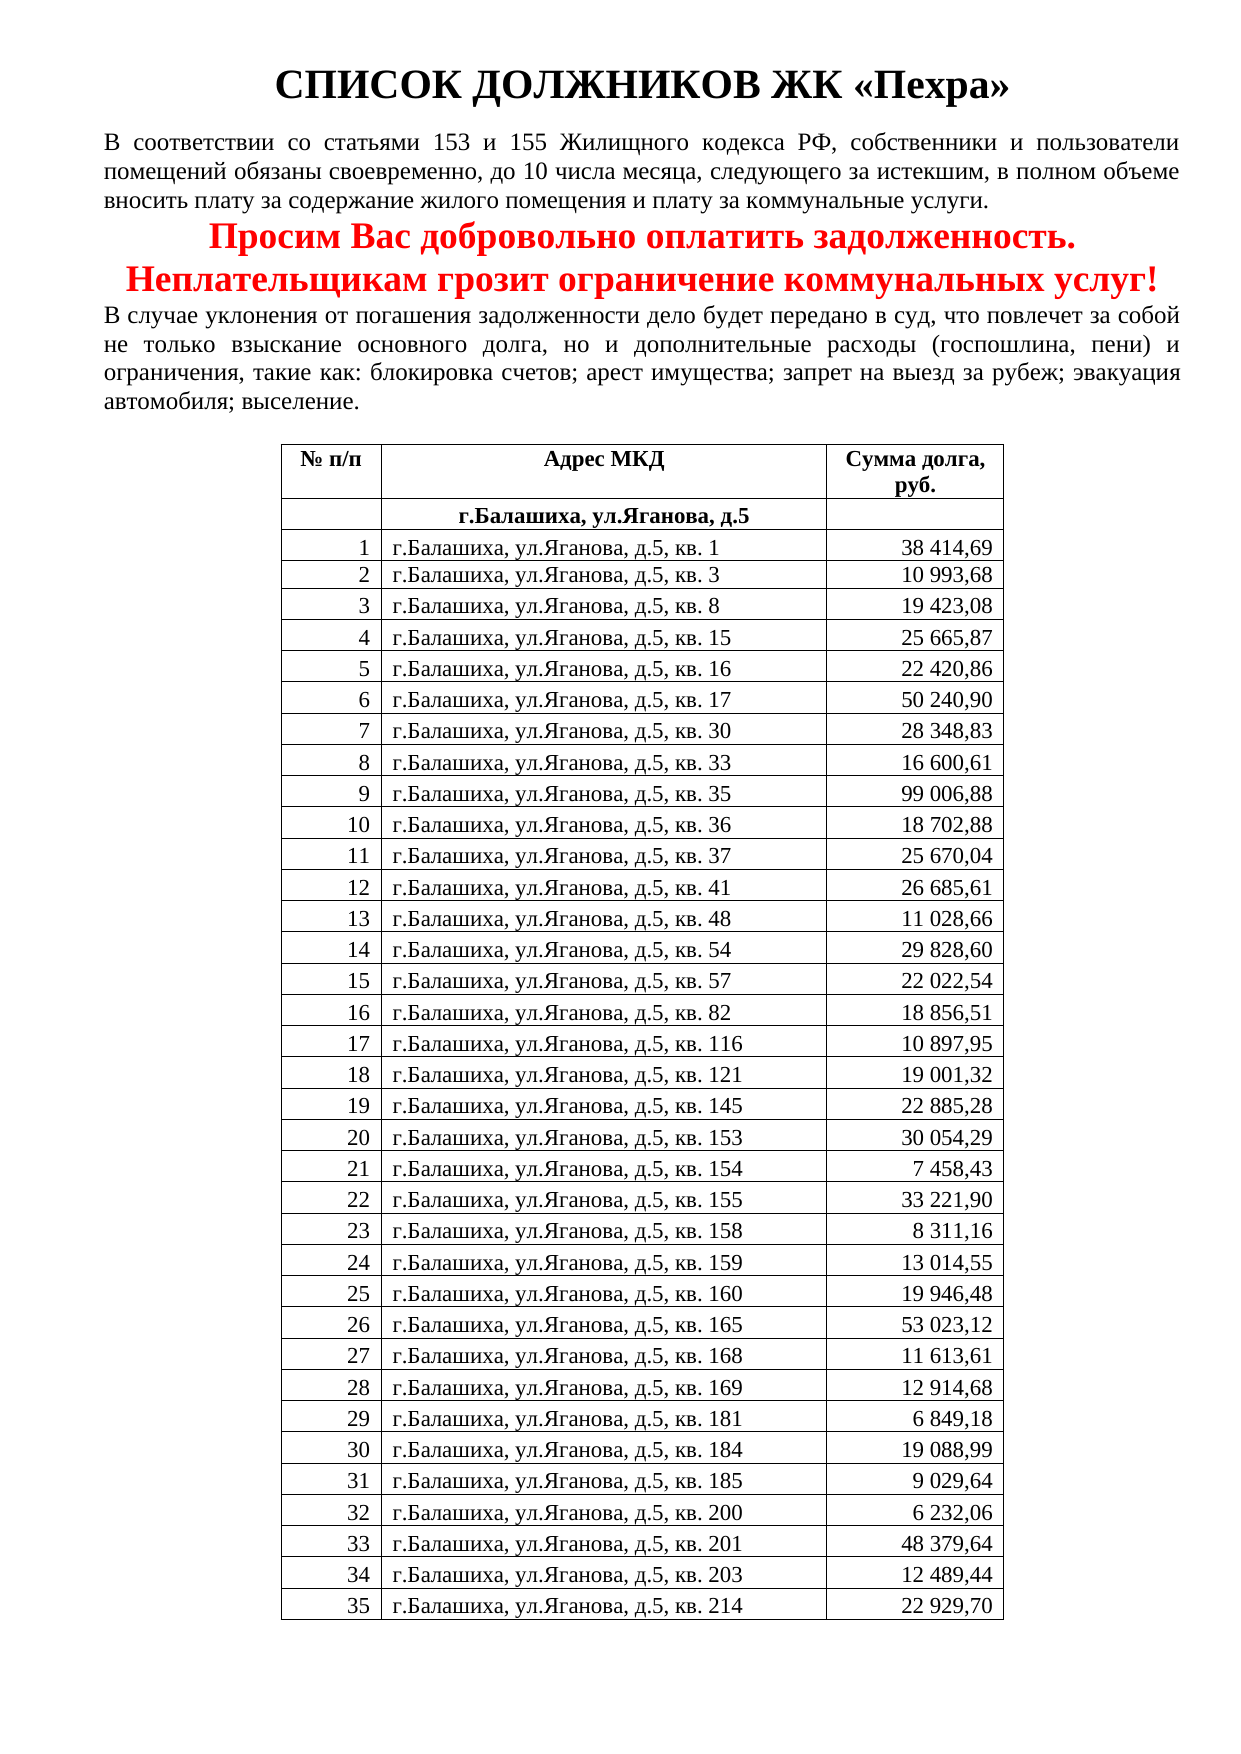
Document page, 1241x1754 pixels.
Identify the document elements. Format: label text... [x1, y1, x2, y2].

table_cell 26 685,61 [827, 870, 1003, 900]
table_cell г.Балашиха, ул.Яганова, д.5, кв. 37 [382, 839, 826, 869]
table_cell 25 670,04 [827, 839, 1003, 869]
table_header Сумма долга, руб. [827, 445, 1003, 497]
table_cell г.Балашиха, ул.Яганова, д.5, кв. 184 [382, 1432, 826, 1462]
table_cell г.Балашиха, ул.Яганова, д.5, кв. 1 [382, 530, 826, 560]
table_cell 12 [282, 870, 381, 900]
table_cell г.Балашиха, ул.Яганова, д.5, кв. 121 [382, 1057, 826, 1087]
table_cell 99 006,88 [827, 776, 1003, 806]
table_cell 35 [282, 1589, 381, 1619]
table_cell 29 828,60 [827, 932, 1003, 962]
table_cell г.Балашиха, ул.Яганова, д.5, кв. 33 [382, 745, 826, 775]
table_cell г.Балашиха, ул.Яганова, д.5, кв. 41 [382, 870, 826, 900]
text СПИСОК ДОЛЖНИКОВ ЖК «Пехра» [103, 59, 1181, 107]
table_cell г.Балашиха, ул.Яганова, д.5, кв. 8 [382, 589, 826, 619]
table_cell г.Балашиха, ул.Яганова, д.5, кв. 169 [382, 1370, 826, 1400]
table_cell г.Балашиха, ул.Яганова, д.5, кв. 82 [382, 995, 826, 1025]
table_cell г.Балашиха, ул.Яганова, д.5, кв. 30 [382, 714, 826, 744]
table_cell 11 028,66 [827, 901, 1003, 931]
table_cell [282, 499, 381, 529]
table_cell г.Балашиха, ул.Яганова, д.5, кв. 116 [382, 1026, 826, 1056]
table_cell г.Балашиха, ул.Яганова, д.5, кв. 153 [382, 1120, 826, 1150]
table_cell 27 [282, 1339, 381, 1369]
table_cell 3 [282, 589, 381, 619]
table_cell 38 414,69 [827, 530, 1003, 560]
table_cell г.Балашиха, ул.Яганова, д.5, кв. 15 [382, 620, 826, 650]
text В соответствии со статьями 153 и 155 Жилищного кодекса РФ, собственники и пользователи помещений обязаны своевременно, до 10 числа месяца, следующего за истекшим, в полном объеме вносить плату за содержание жилого помещения и плату за коммунальные услуги. [103, 127, 1181, 214]
table_cell 10 897,95 [827, 1026, 1003, 1056]
text Просим Вас добровольно оплатить задолженность. [103, 214, 1181, 257]
table_cell 30 054,29 [827, 1120, 1003, 1150]
table_cell 5 [282, 651, 381, 681]
table_cell 9 029,64 [827, 1464, 1003, 1494]
table_cell 22 885,28 [827, 1089, 1003, 1119]
table_cell г.Балашиха, ул.Яганова, д.5, кв. 159 [382, 1245, 826, 1275]
table_cell 28 348,83 [827, 714, 1003, 744]
table_cell г.Балашиха, ул.Яганова, д.5, кв. 165 [382, 1307, 826, 1337]
table_cell 22 420,86 [827, 651, 1003, 681]
table_cell 25 [282, 1276, 381, 1306]
table_cell 25 665,87 [827, 620, 1003, 650]
table_cell г.Балашиха, ул.Яганова, д.5, кв. 16 [382, 651, 826, 681]
table_cell 14 [282, 932, 381, 962]
table_cell 6 232,06 [827, 1495, 1003, 1525]
table_header Адрес МКД [382, 445, 826, 497]
table_cell 19 423,08 [827, 589, 1003, 619]
table_cell 6 [282, 682, 381, 712]
table_cell 9 [282, 776, 381, 806]
table_cell г.Балашиха, ул.Яганова, д.5, кв. 17 [382, 682, 826, 712]
table_cell г.Балашиха, ул.Яганова, д.5, кв. 185 [382, 1464, 826, 1494]
table_cell 22 [282, 1182, 381, 1212]
table_cell г.Балашиха, ул.Яганова, д.5, кв. 203 [382, 1557, 826, 1587]
table_cell 20 [282, 1120, 381, 1150]
table_cell 10 993,68 [827, 561, 1003, 587]
text В случае уклонения от погашения задолженности дело будет передано в суд, что повлечет за собой не только взыскание основного долга, но и дополнительные расходы (госпошлина, пени) и ограничения, такие как: блокировка счетов; арест имущества; запрет на выезд за рубеж; эвакуация автомобиля; выселение. [103, 300, 1181, 415]
table_cell 22 929,70 [827, 1589, 1003, 1619]
table_header № п/п [282, 445, 381, 497]
table_cell г.Балашиха, ул.Яганова, д.5, кв. 155 [382, 1182, 826, 1212]
table_cell 22 022,54 [827, 964, 1003, 994]
table_cell 18 856,51 [827, 995, 1003, 1025]
table_cell г.Балашиха, ул.Яганова, д.5, кв. 214 [382, 1589, 826, 1619]
table_cell 15 [282, 964, 381, 994]
table_cell 33 221,90 [827, 1182, 1003, 1212]
table_cell 8 311,16 [827, 1214, 1003, 1244]
table_cell г.Балашиха, ул.Яганова, д.5, кв. 160 [382, 1276, 826, 1306]
table_cell 50 240,90 [827, 682, 1003, 712]
table_cell 13 014,55 [827, 1245, 1003, 1275]
table_cell 26 [282, 1307, 381, 1337]
table_cell 21 [282, 1151, 381, 1181]
table_cell [827, 499, 1003, 529]
table_cell 16 [282, 995, 381, 1025]
table_cell г.Балашиха, ул.Яганова, д.5, кв. 154 [382, 1151, 826, 1181]
table_cell 19 [282, 1089, 381, 1119]
table_cell 18 [282, 1057, 381, 1087]
table_cell г.Балашиха, ул.Яганова, д.5, кв. 35 [382, 776, 826, 806]
table_cell 19 946,48 [827, 1276, 1003, 1306]
text Неплательщикам грозит ограничение коммунальных услуг! [103, 257, 1181, 300]
table_cell 18 702,88 [827, 807, 1003, 837]
table_cell г.Балашиха, ул.Яганова, д.5, кв. 57 [382, 964, 826, 994]
table_cell 7 458,43 [827, 1151, 1003, 1181]
table_cell 11 [282, 839, 381, 869]
table_cell 12 489,44 [827, 1557, 1003, 1587]
table_cell г.Балашиха, ул.Яганова, д.5, кв. 3 [382, 561, 826, 587]
table_cell 30 [282, 1432, 381, 1462]
table_cell 24 [282, 1245, 381, 1275]
table_cell 31 [282, 1464, 381, 1494]
table_cell 29 [282, 1401, 381, 1431]
table_cell 16 600,61 [827, 745, 1003, 775]
table_cell г.Балашиха, ул.Яганова, д.5, кв. 36 [382, 807, 826, 837]
table_cell 2 [282, 561, 381, 587]
table_cell 48 379,64 [827, 1526, 1003, 1556]
table_cell 28 [282, 1370, 381, 1400]
table_cell 4 [282, 620, 381, 650]
table_cell 12 914,68 [827, 1370, 1003, 1400]
table_cell г.Балашиха, ул.Яганова, д.5, кв. 145 [382, 1089, 826, 1119]
table_cell г.Балашиха, ул.Яганова, д.5, кв. 48 [382, 901, 826, 931]
table_cell 6 849,18 [827, 1401, 1003, 1431]
table_cell 34 [282, 1557, 381, 1587]
table_cell 33 [282, 1526, 381, 1556]
table_cell 32 [282, 1495, 381, 1525]
table_cell г.Балашиха, ул.Яганова, д.5 [382, 499, 826, 529]
table_cell 19 088,99 [827, 1432, 1003, 1462]
table_cell г.Балашиха, ул.Яганова, д.5, кв. 201 [382, 1526, 826, 1556]
table_cell 10 [282, 807, 381, 837]
table_cell 19 001,32 [827, 1057, 1003, 1087]
table_cell 7 [282, 714, 381, 744]
table_cell 11 613,61 [827, 1339, 1003, 1369]
table_cell 53 023,12 [827, 1307, 1003, 1337]
table_cell г.Балашиха, ул.Яганова, д.5, кв. 200 [382, 1495, 826, 1525]
table_cell 17 [282, 1026, 381, 1056]
table_cell 8 [282, 745, 381, 775]
table_cell 1 [282, 530, 381, 560]
table_cell г.Балашиха, ул.Яганова, д.5, кв. 181 [382, 1401, 826, 1431]
table_cell г.Балашиха, ул.Яганова, д.5, кв. 168 [382, 1339, 826, 1369]
table_cell 13 [282, 901, 381, 931]
table_cell 23 [282, 1214, 381, 1244]
table_cell г.Балашиха, ул.Яганова, д.5, кв. 158 [382, 1214, 826, 1244]
table_cell г.Балашиха, ул.Яганова, д.5, кв. 54 [382, 932, 826, 962]
